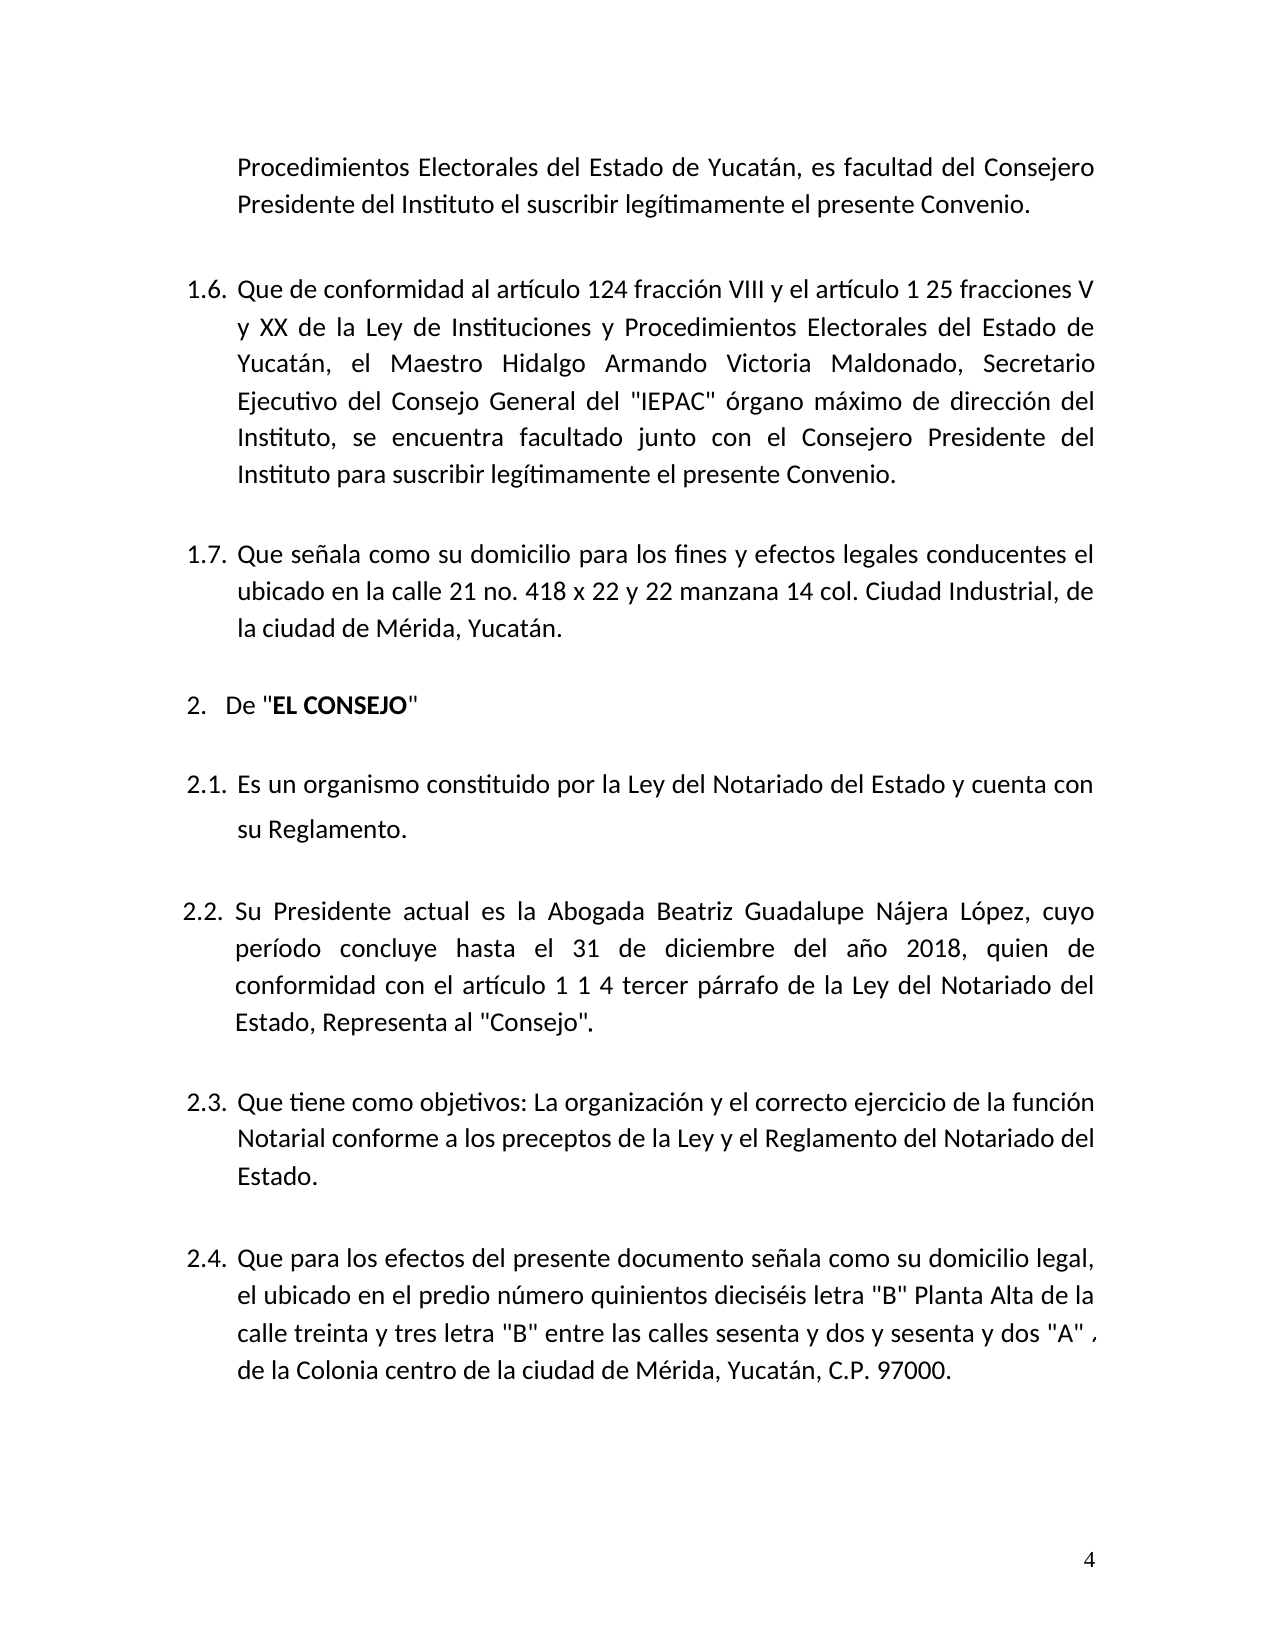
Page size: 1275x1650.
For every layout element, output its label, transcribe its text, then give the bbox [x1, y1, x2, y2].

list De "EL CONSEJO" [186, 688, 1096, 721]
list Su Presidente actual es la Abogada Beatriz Guadalupe Nájera López, cuyo período concluye hasta el 31 de diciembre del año 2018, quien de conformidad con el artículo 1 1 4 tercer párrafo de la Ley del Notariado del Estado, Representa al "Consejo" [182, 894, 1096, 1038]
list Que tiene como objetivos: La organización y el correcto ejercicio de la función Notarial conforme a los preceptos de la Ley y el Reglamento del Notariado del Estado. [186, 1085, 1096, 1192]
list Es un organismo constituido por la Ley del Notariado del Estado y cuenta con su Reglamento. [186, 767, 1096, 845]
list Que señala como su domicilio para los fines y efectos legales conducentes el ubicado en la calle 21 no. 418 x 22 y 22 manzana 14 col. Ciudad Industrial, de la ciudad de Mérida, Yucatán. [186, 537, 1096, 644]
list Que para los efectos del presente documento señala como su domicilio legal, el ubicado en el predio número quinientos dieciséis letra "B" Planta Alta de la calle treinta y tres letra "B" entre las calles sesenta y dos y sesenta y dos "A" de la Colonia centro de la ciudad de Mérida, Yucatán, C.P. 97000. [186, 1241, 1096, 1386]
list Que de conformidad al artículo 124 fracción VIII y el artículo 1 25 fracciones V y XX de la Ley de Instituciones y Procedimientos Electorales del Estado de Yucatán, el Maestro Hidalgo Armando Victoria Maldonado, Secretario Ejecutivo del Consejo General del "IEPAC" órgano máximo de dirección del Instituto, se encuentra facultado junto con el Consejero Presidente del Instituto para suscribir legítimamente el presente Convenio. [186, 273, 1096, 491]
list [186, 150, 1096, 220]
